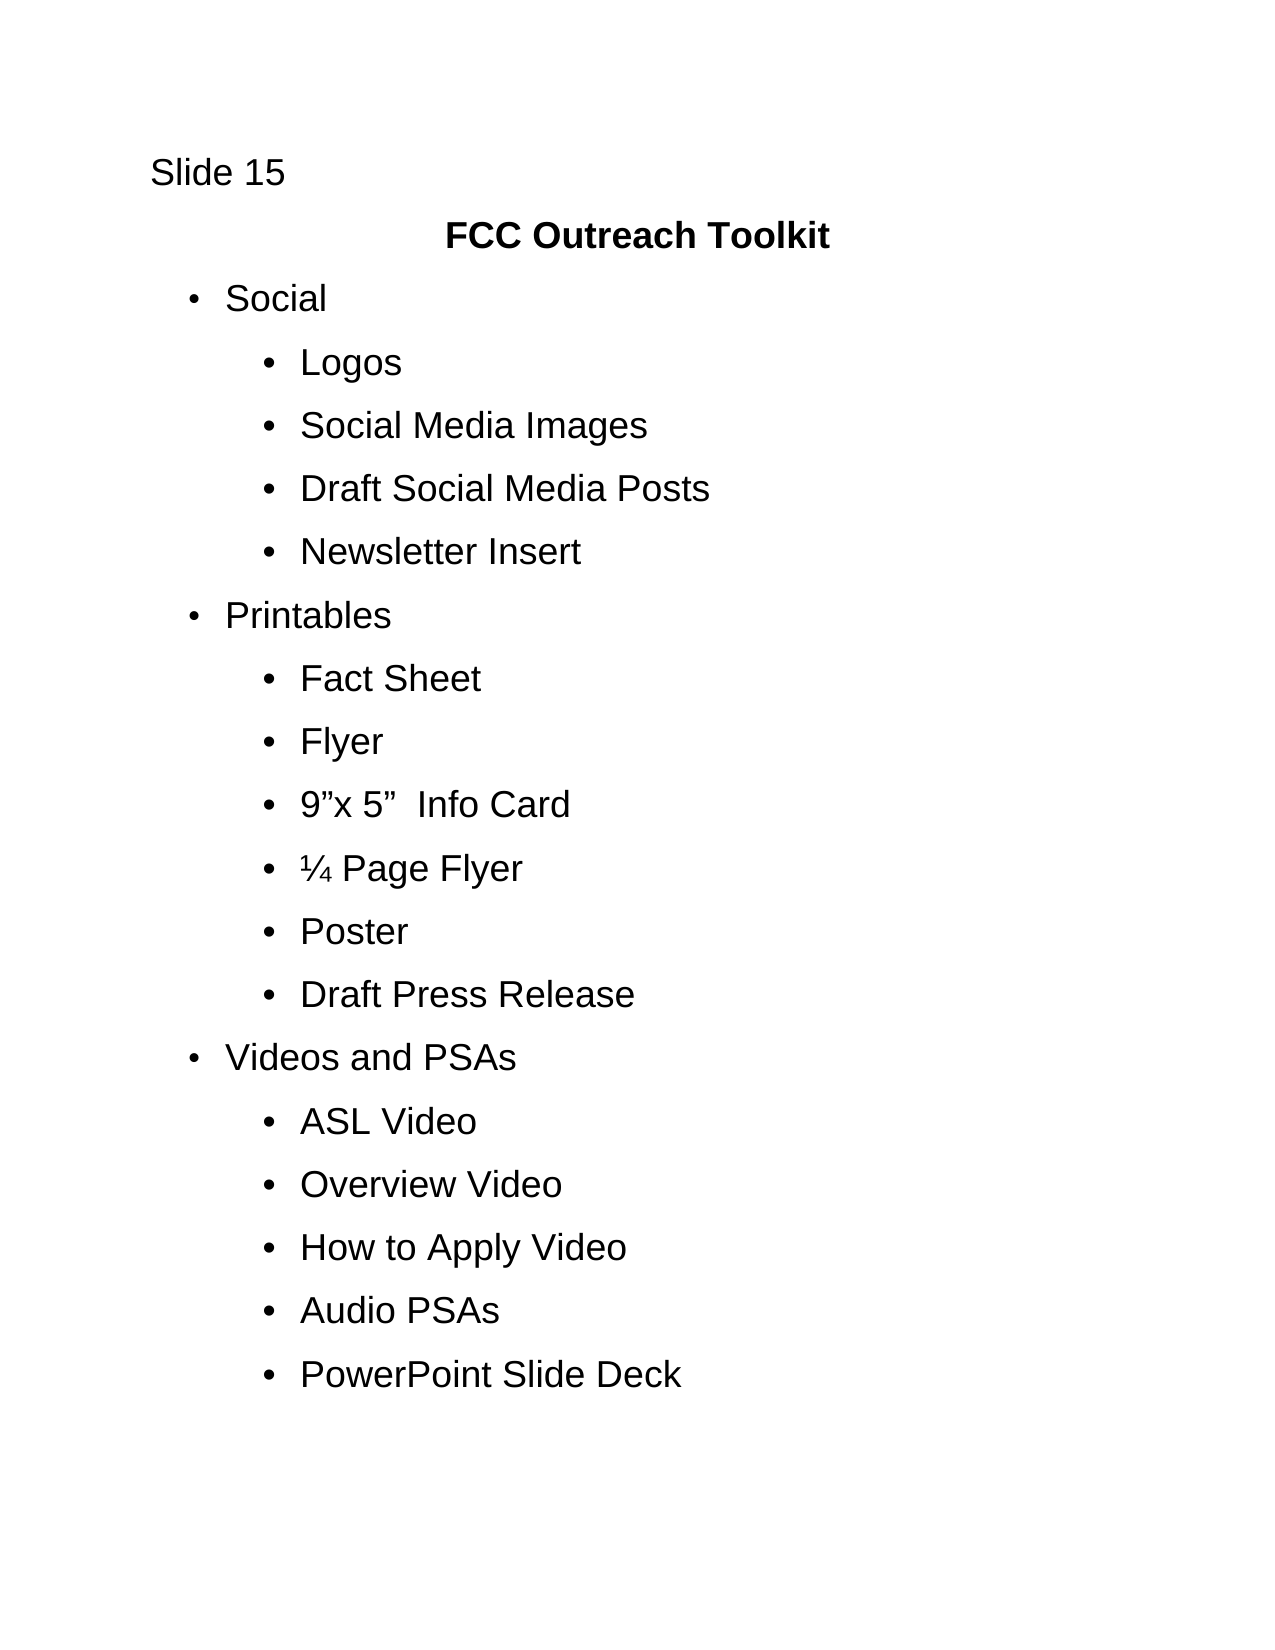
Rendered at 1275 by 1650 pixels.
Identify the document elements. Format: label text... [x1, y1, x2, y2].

list Poster [262, 909, 1125, 952]
list How to Apply Video [262, 1226, 1125, 1269]
list Overview Video [262, 1162, 1125, 1205]
list Logos [262, 340, 1125, 383]
list 9”x 5” Info Card [262, 783, 1125, 826]
list Printables [187, 593, 1125, 636]
list Draft Social Media Posts [262, 466, 1125, 509]
list Flyer [262, 719, 1125, 763]
list Fact Sheet [262, 656, 1125, 699]
list Audio PSAs [262, 1289, 1125, 1332]
text FCC Outreach Toolkit [150, 213, 1125, 256]
list Draft Press Release [262, 972, 1125, 1016]
list Videos and PSAs [187, 1036, 1125, 1079]
list Social Media Images [262, 403, 1125, 446]
list ASL Video [262, 1099, 1125, 1142]
list PowerPoint Slide Deck [262, 1352, 1125, 1395]
text Slide 15 [150, 150, 1125, 193]
list ¼ Page Flyer [262, 846, 1125, 889]
list Social [187, 276, 1125, 320]
list Newsletter Insert [262, 529, 1125, 573]
